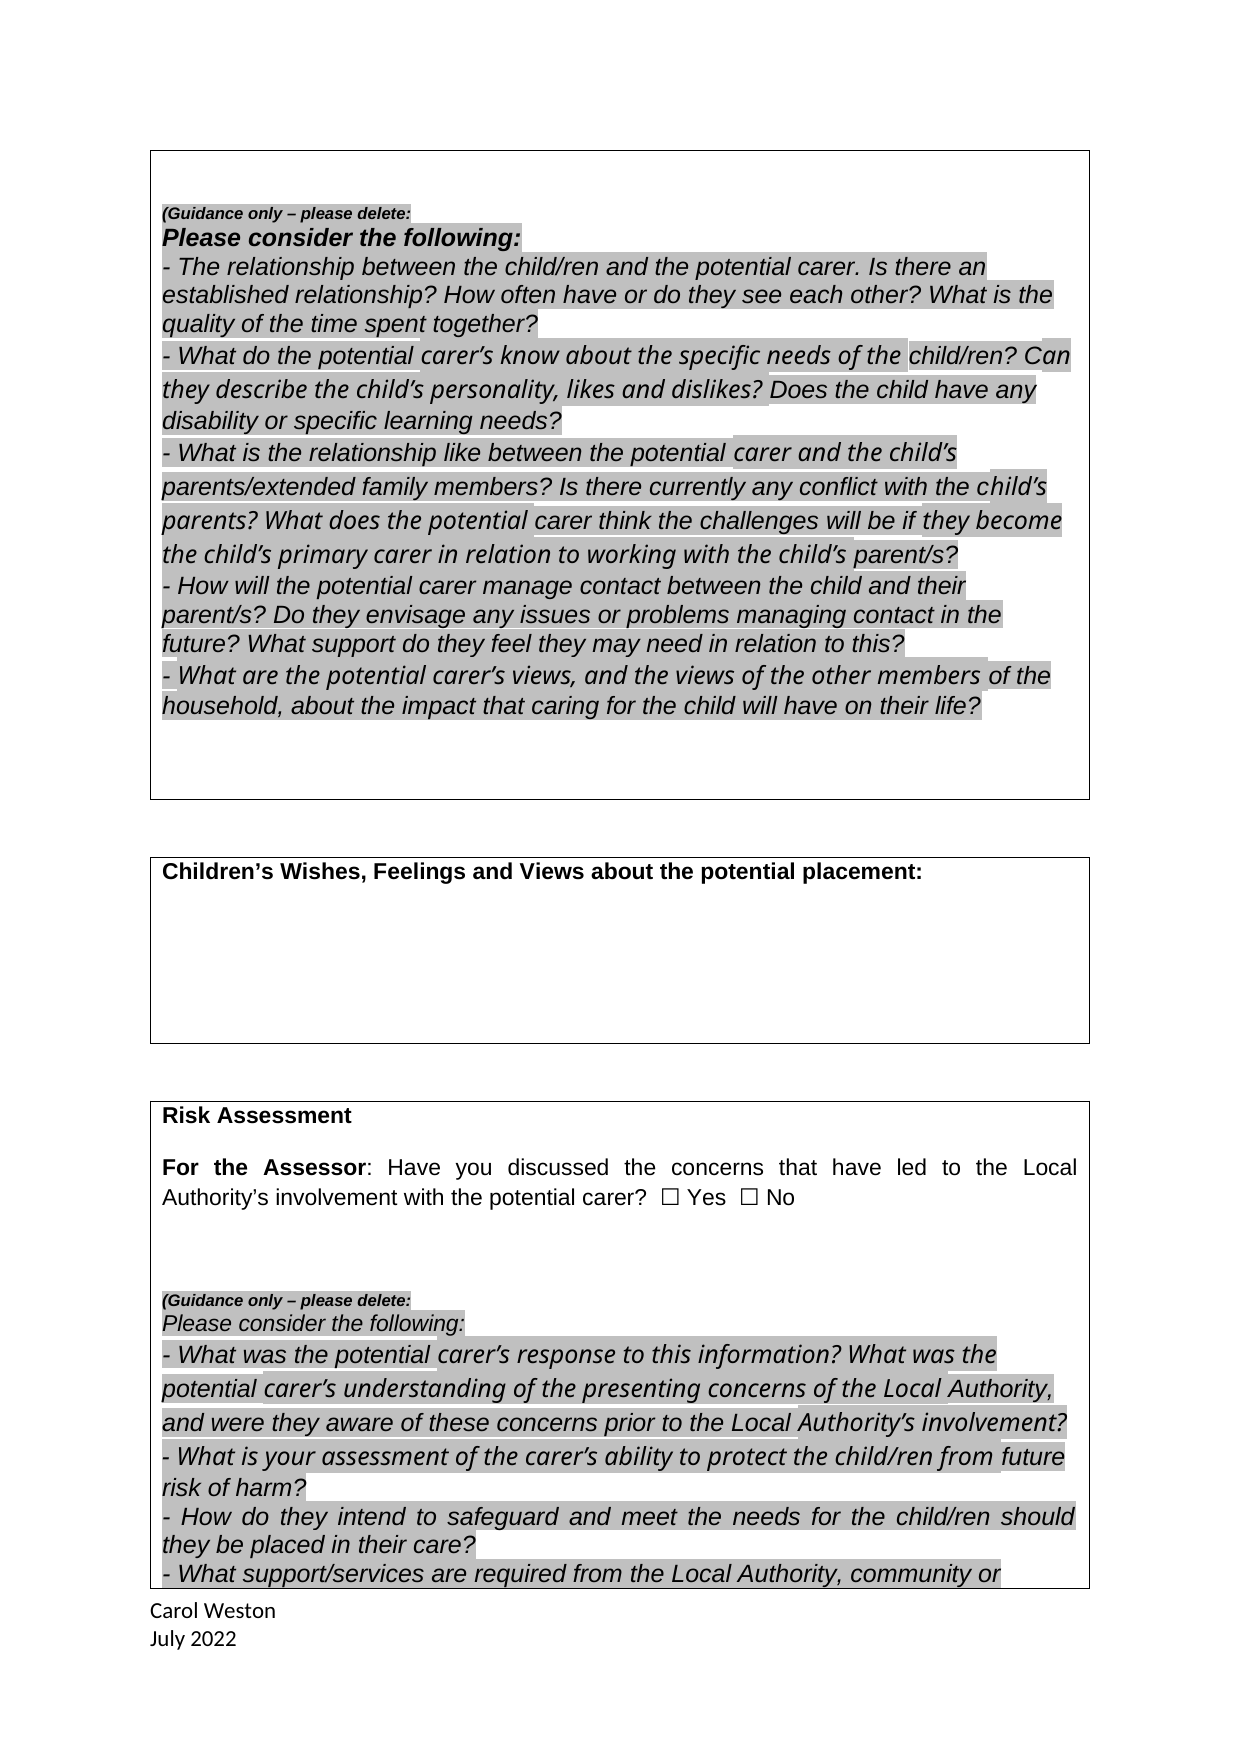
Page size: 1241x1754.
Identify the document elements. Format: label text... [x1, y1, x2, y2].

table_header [151, 151, 1089, 799]
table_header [151, 1102, 1089, 1588]
table_header Children’s Wishes, Feelings and Views about the potential placement: [151, 858, 1089, 1043]
